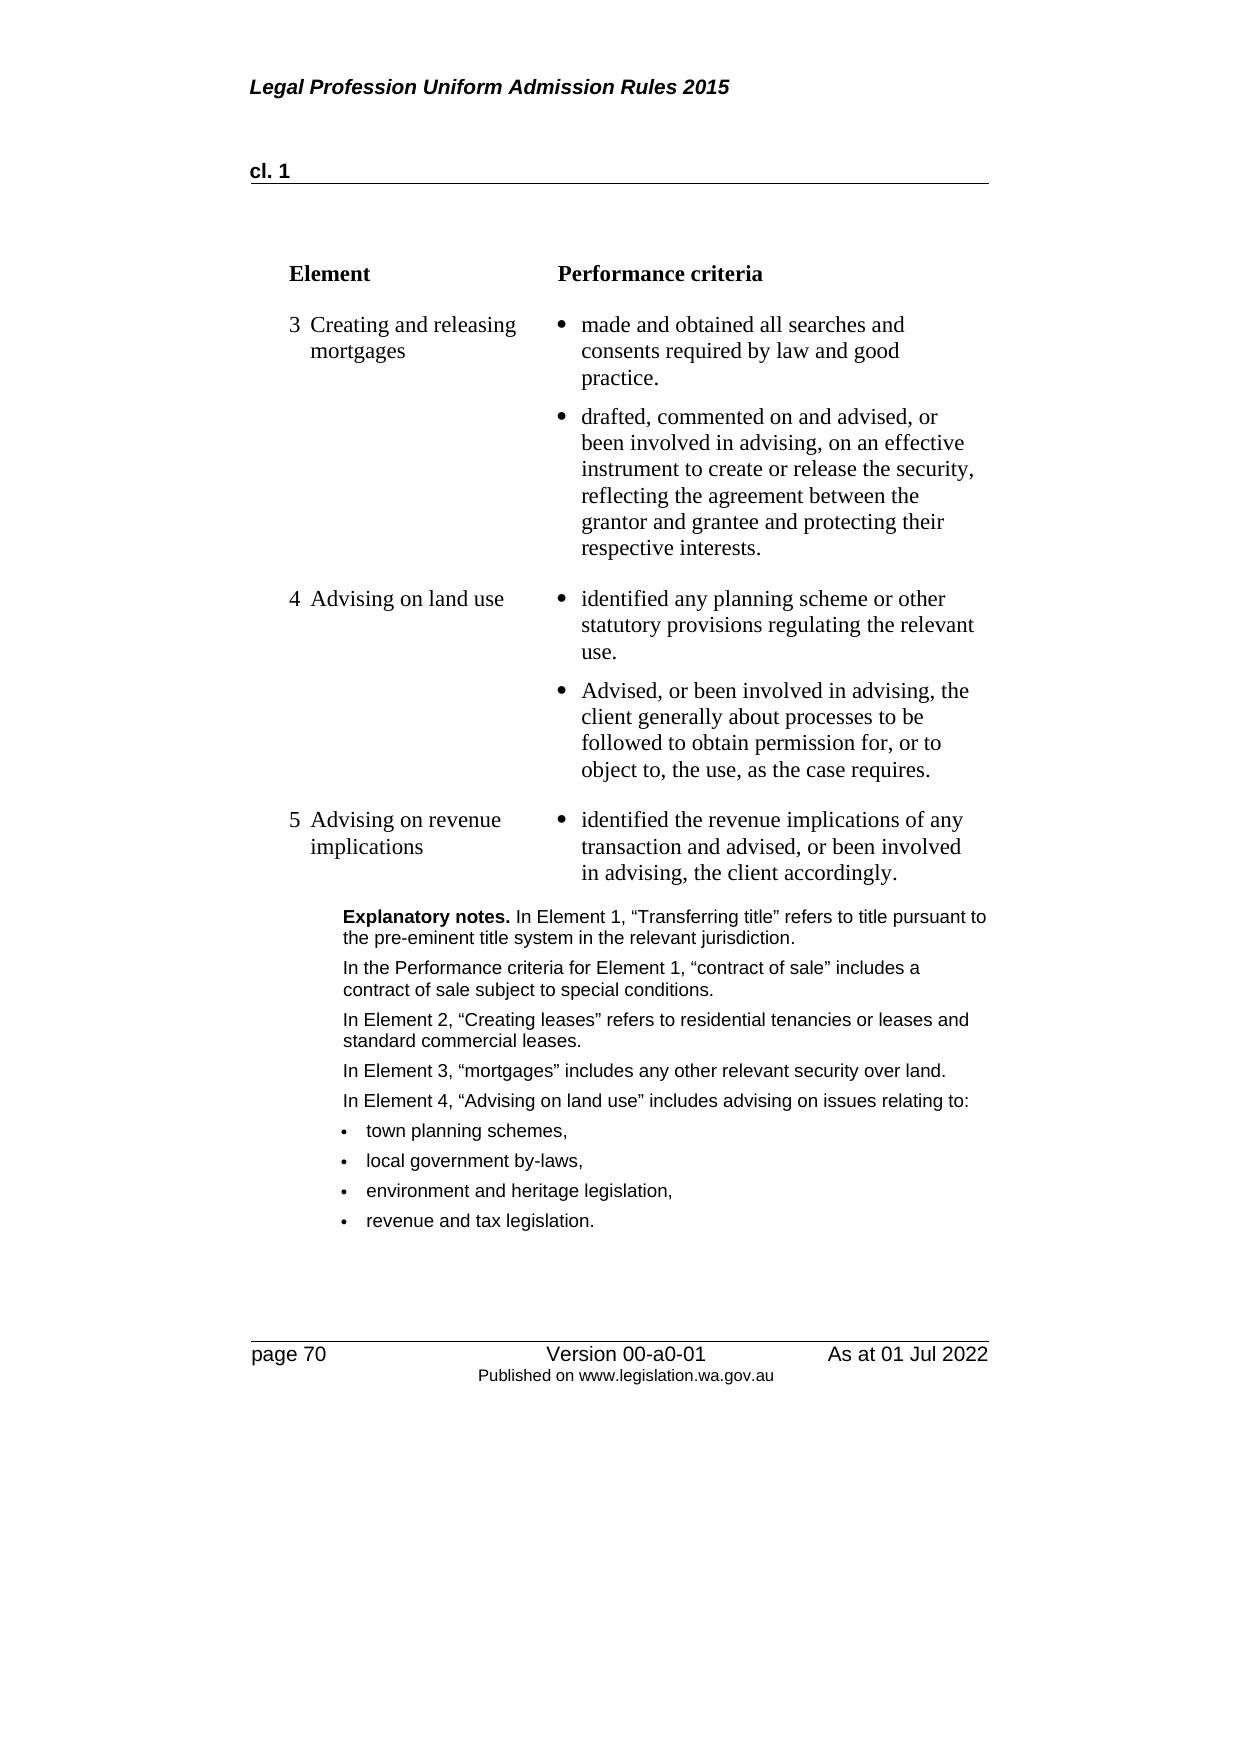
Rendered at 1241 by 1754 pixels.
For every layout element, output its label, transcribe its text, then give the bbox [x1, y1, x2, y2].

list revenue and tax legislation. [341, 1209, 989, 1231]
table_cell identified the revenue implications of any transaction and advised, or been involved in advising, the client accordingly. [546, 794, 989, 897]
text Explanatory notes. In Element 1, “Transferring title” refers to title pursuant to the pre-eminent title system in the relevant jurisdiction. [251, 906, 989, 949]
table_header Element [278, 248, 546, 299]
table_cell 3 Creating and releasing mortgages [278, 299, 546, 573]
table_cell 5 Advising on revenue implications [278, 794, 546, 897]
table_header Performance criteria [546, 248, 989, 299]
table_cell identified any planning scheme or other statutory provisions regulating the relevant use. Advised, or been involved in advising, the client generally about processes to be followed to obtain permission for, or to object to, the use, as the case requires. [546, 573, 989, 794]
list environment and heritage legislation, [341, 1179, 989, 1201]
list town planning schemes, [341, 1120, 989, 1141]
table_cell 4 Advising on land use [278, 573, 546, 794]
text In Element 4, “Advising on land use” includes advising on issues relating to: [251, 1090, 989, 1111]
list local government by-laws, [341, 1149, 989, 1171]
table_cell made and obtained all searches and consents required by law and good practice. drafted, commented on and advised, or been involved in advising, on an effective instrument to create or release the security, reflecting the agreement between the grantor and grantee and protecting their respective interests. [546, 299, 989, 573]
text In the Performance criteria for Element 1, “contract of sale” includes a contract of sale subject to special conditions. [251, 957, 989, 1000]
text In Element 3, “mortgages” includes any other relevant security over land. [251, 1060, 989, 1081]
text In Element 2, “Creating leases” refers to residential tenancies or leases and standard commercial leases. [251, 1008, 989, 1052]
